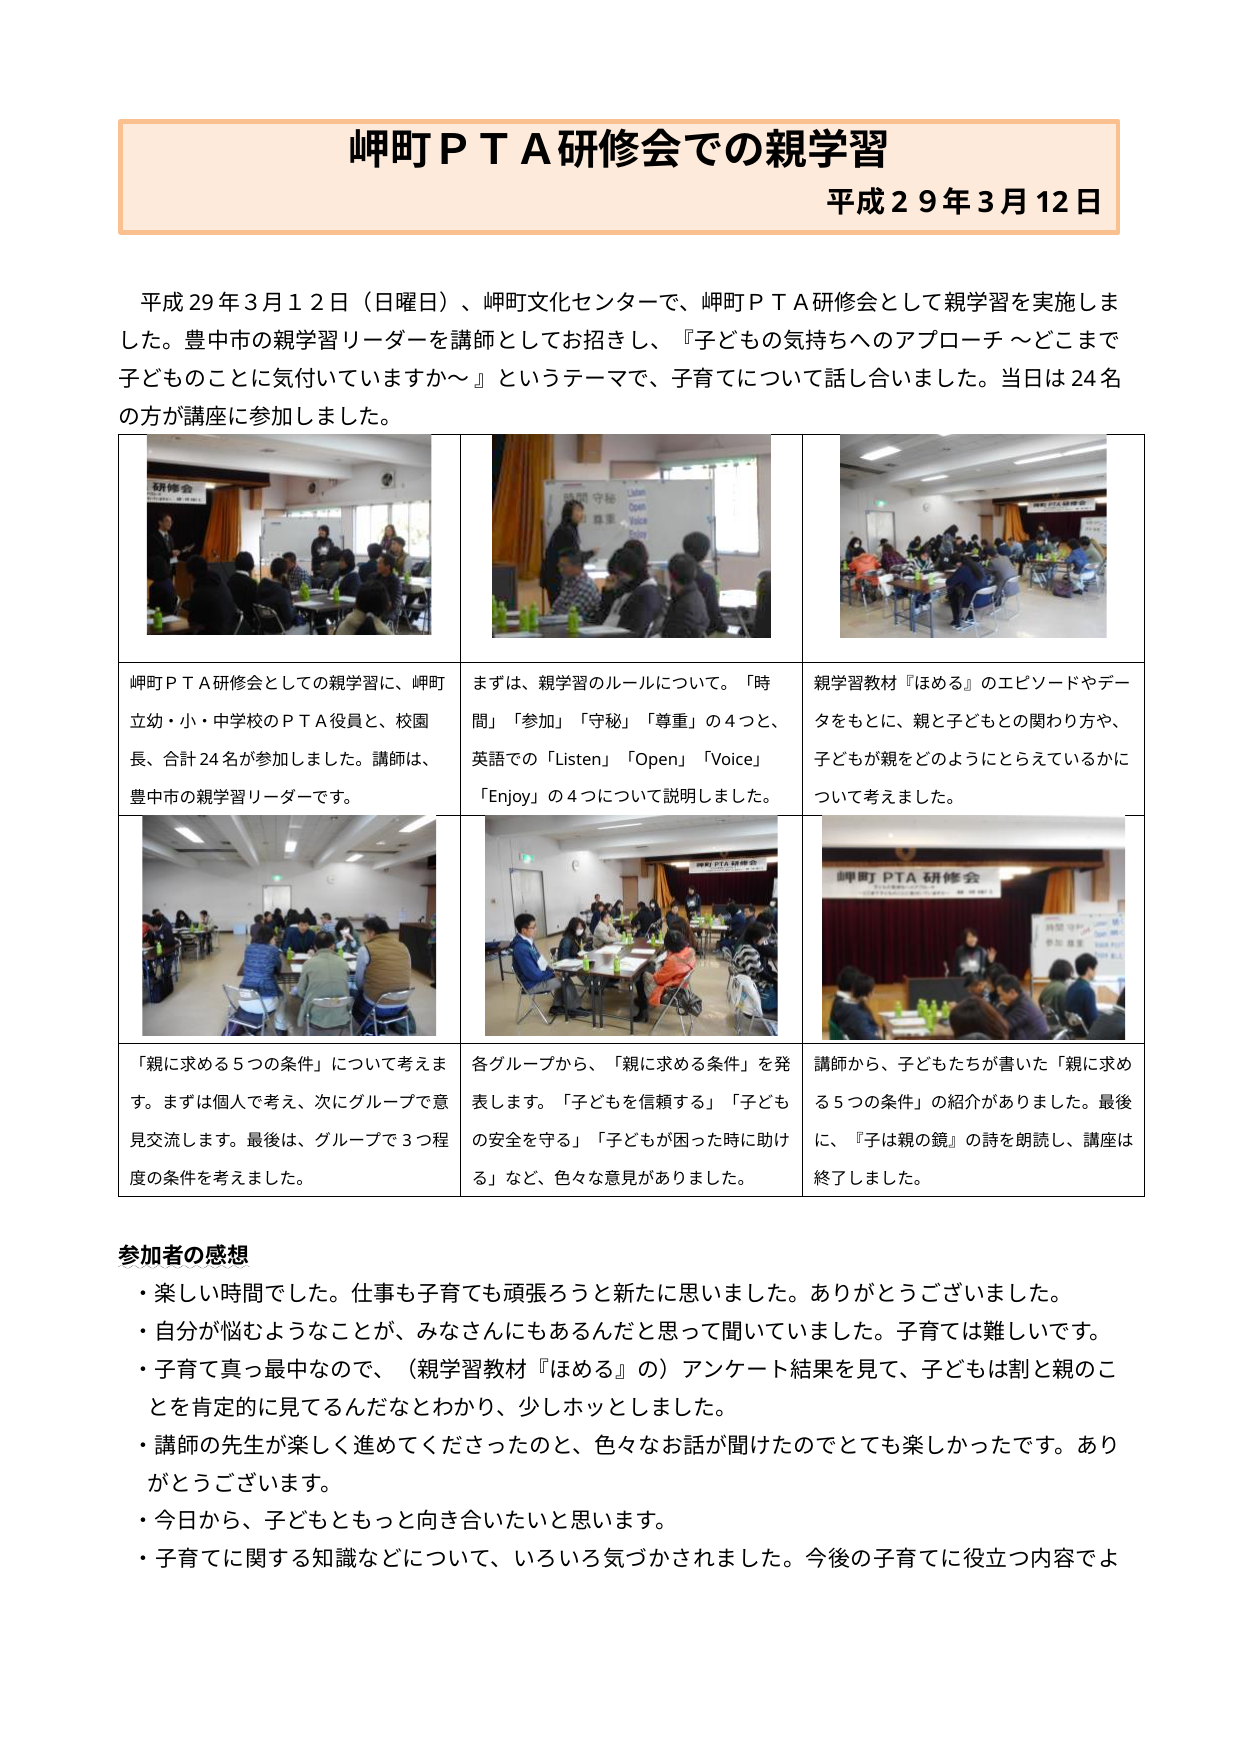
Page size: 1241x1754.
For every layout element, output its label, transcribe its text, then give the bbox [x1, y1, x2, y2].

table_header [461, 435, 802, 662]
picture [485, 815, 778, 1036]
text ・子育て真っ最中なので、（親学習教材『ほめる』の）アンケート結果を見て、子どもは割と親のことを肯定的に見てるんだなとわかり、少しホッとしました。 [133, 1349, 1122, 1424]
text ・講師の先生が楽しく進めてくださったのと、色々なお話が聞けたのでとても楽しかったです。ありがとうございます。 [133, 1424, 1122, 1500]
table_cell [119, 816, 460, 1043]
text 参加者の感想 [118, 1235, 1122, 1273]
text ・今日から、子どもともっと向き合いたいと思います。 [133, 1500, 1122, 1538]
text ・楽しい時間でした。仕事も子育ても頑張ろうと新たに思いました。ありがとうございました。 [133, 1273, 1122, 1311]
table_header [119, 435, 460, 662]
table_cell [461, 816, 802, 1043]
table_cell [803, 816, 1144, 1043]
table_cell 各グループから、「親に求める条件」を発表します。「子どもを信頼する」「子どもの安全を守る」「子どもが困った時に助ける」など、色々な意見がありました。 [461, 1044, 802, 1196]
table_header [803, 435, 1144, 662]
table_cell 岬町ＰＴＡ研修会としての親学習に、岬町立幼・小・中学校のＰＴＡ役員と、校園長、合計24名が参加しました。講師は、豊中市の親学習リーダーです。 [119, 663, 460, 815]
picture [146, 434, 432, 635]
table_cell 講師から、子どもたちが書いた「親に求める5つの条件」の紹介がありました。最後に、『子は親の鏡』の詩を朗読し、講座は終了しました。 [803, 1044, 1144, 1196]
table_cell 「親に求める５つの条件」について考えます。まずは個人で考え、次にグループで意見交流します。最後は、グループで3つ程度の条件を考えました。 [119, 1044, 460, 1196]
picture [840, 434, 1107, 638]
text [133, 1538, 1122, 1576]
picture [822, 815, 1125, 1040]
text ・自分が悩むようなことが、みなさんにもあるんだと思って聞いていました。子育ては難しいです。 [133, 1311, 1122, 1349]
picture [492, 434, 771, 638]
picture [142, 815, 437, 1036]
text 平成29年３月１２日（日曜日）、岬町文化センターで、岬町ＰＴＡ研修会として親学習を実施しました。豊中市の親学習リーダーを講師としてお招きし、『子どもの気持ちへのアプローチ ～どこまで子どものことに気付いていますか～ 』というテーマで、子育てについて話し合いました。当日は24名の方が講座に参加しました。 [118, 282, 1122, 433]
table_cell 親学習教材『ほめる』のエピソードやデータをもとに、親と子どもとの関わり方や、子どもが親をどのようにとらえているかについて考えました。 [803, 663, 1144, 815]
table_cell まずは、親学習のルールについて。「時間」「参加」「守秘」「尊重」の４つと、英語での「Listen」「Open」「Voice」「Enjoy」の4つについて説明しました。 [461, 663, 802, 815]
